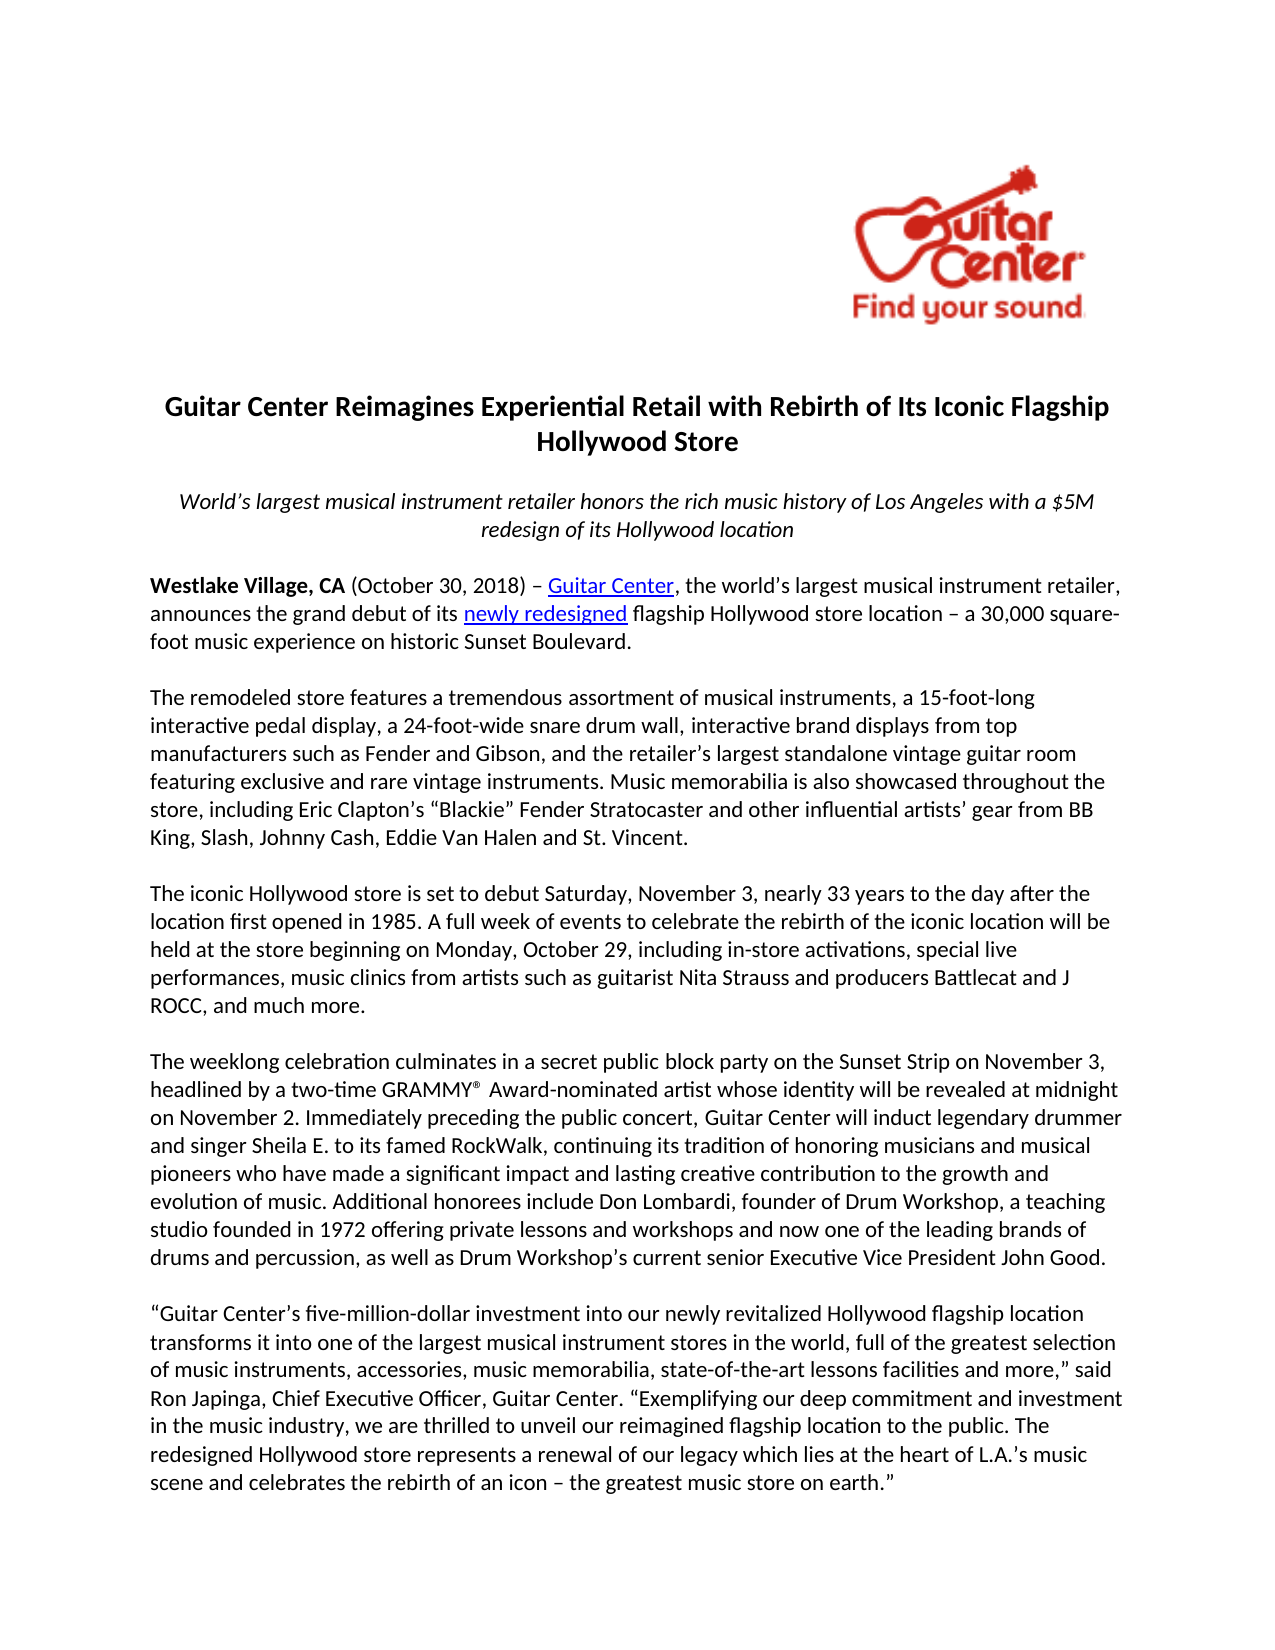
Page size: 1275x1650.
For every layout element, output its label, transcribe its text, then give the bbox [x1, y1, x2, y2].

text World’s largest musical instrument retailer honors the rich music history of Los Angeles with a $5M redesign of its Hollywood location [150, 487, 1125, 543]
list The weeklong celebration culminates in a secret public block party on the Sunset Strip on November 3, headlined by a two-time GRAMMY® Award-nominated artist whose identity will be revealed at midnight on November 2. Immediately preceding the public concert, Guitar Center will induct legendary drummer and singer Sheila E. to its famed RockWalk, continuing its tradition of honoring musicians and musical pioneers who have made a significant impact and lasting creative contribution to the growth and evolution of music. Additional honorees include Don Lombardi, founder of Drum Workshop, a teaching studio founded in 1972 offering private lessons and workshops and now one of the leading brands of drums and percussion, as well as Drum Workshop’s current senior Executive Vice President John Good. [150, 1047, 1125, 1272]
text The iconic Hollywood store is set to debut Saturday, November 3, nearly 33 years to the day after the location first opened in 1985. A full week of events to celebrate the rebirth of the iconic location will be held at the store beginning on Monday, October 29, including in-store activations, special live performances, music clinics from artists such as guitarist Nita Strauss and producers Battlecat and J ROCC, and much more. [150, 879, 1125, 1019]
text Guitar Center Reimagines Experiential Retail with Rebirth of Its Iconic Flagship Hollywood Store [150, 388, 1125, 459]
picture [802, 150, 1125, 352]
text “Guitar Center’s five-million-dollar investment into our newly revitalized Hollywood flagship location transforms it into one of the largest musical instrument stores in the world, full of the greatest selection of music instruments, accessories, music memorabilia, state-of-the-art lessons facilities and more,” said Ron Japinga, Chief Executive Officer, Guitar Center. “Exemplifying our deep commitment and investment in the music industry, we are thrilled to unveil our reimagined flagship location to the public. The redesigned Hollywood store represents a renewal of our legacy which lies at the heart of L.A.’s music scene and celebrates the rebirth of an icon – the greatest music store on earth.” [150, 1299, 1125, 1496]
list The remodeled store features a tremendous assortment of musical instruments, a 15-foot-long interactive pedal display, a 24-foot-wide snare drum wall, interactive brand displays from top manufacturers such as Fender and Gibson, and the retailer’s largest standalone vintage guitar room featuring exclusive and rare vintage instruments. Music memorabilia is also showcased throughout the store, including Eric Clapton’s “Blackie” Fender Stratocaster and other influential artists’ gear from BB King, Slash, Johnny Cash, Eddie Van Halen and St. Vincent. [150, 683, 1125, 851]
text Westlake Village, CA (October 30, 2018) – Guitar Center, the world’s largest musical instrument retailer, announces the grand debut of its newly redesigned flagship Hollywood store location – a 30,000 square-foot music experience on historic Sunset Boulevard. [150, 571, 1125, 655]
